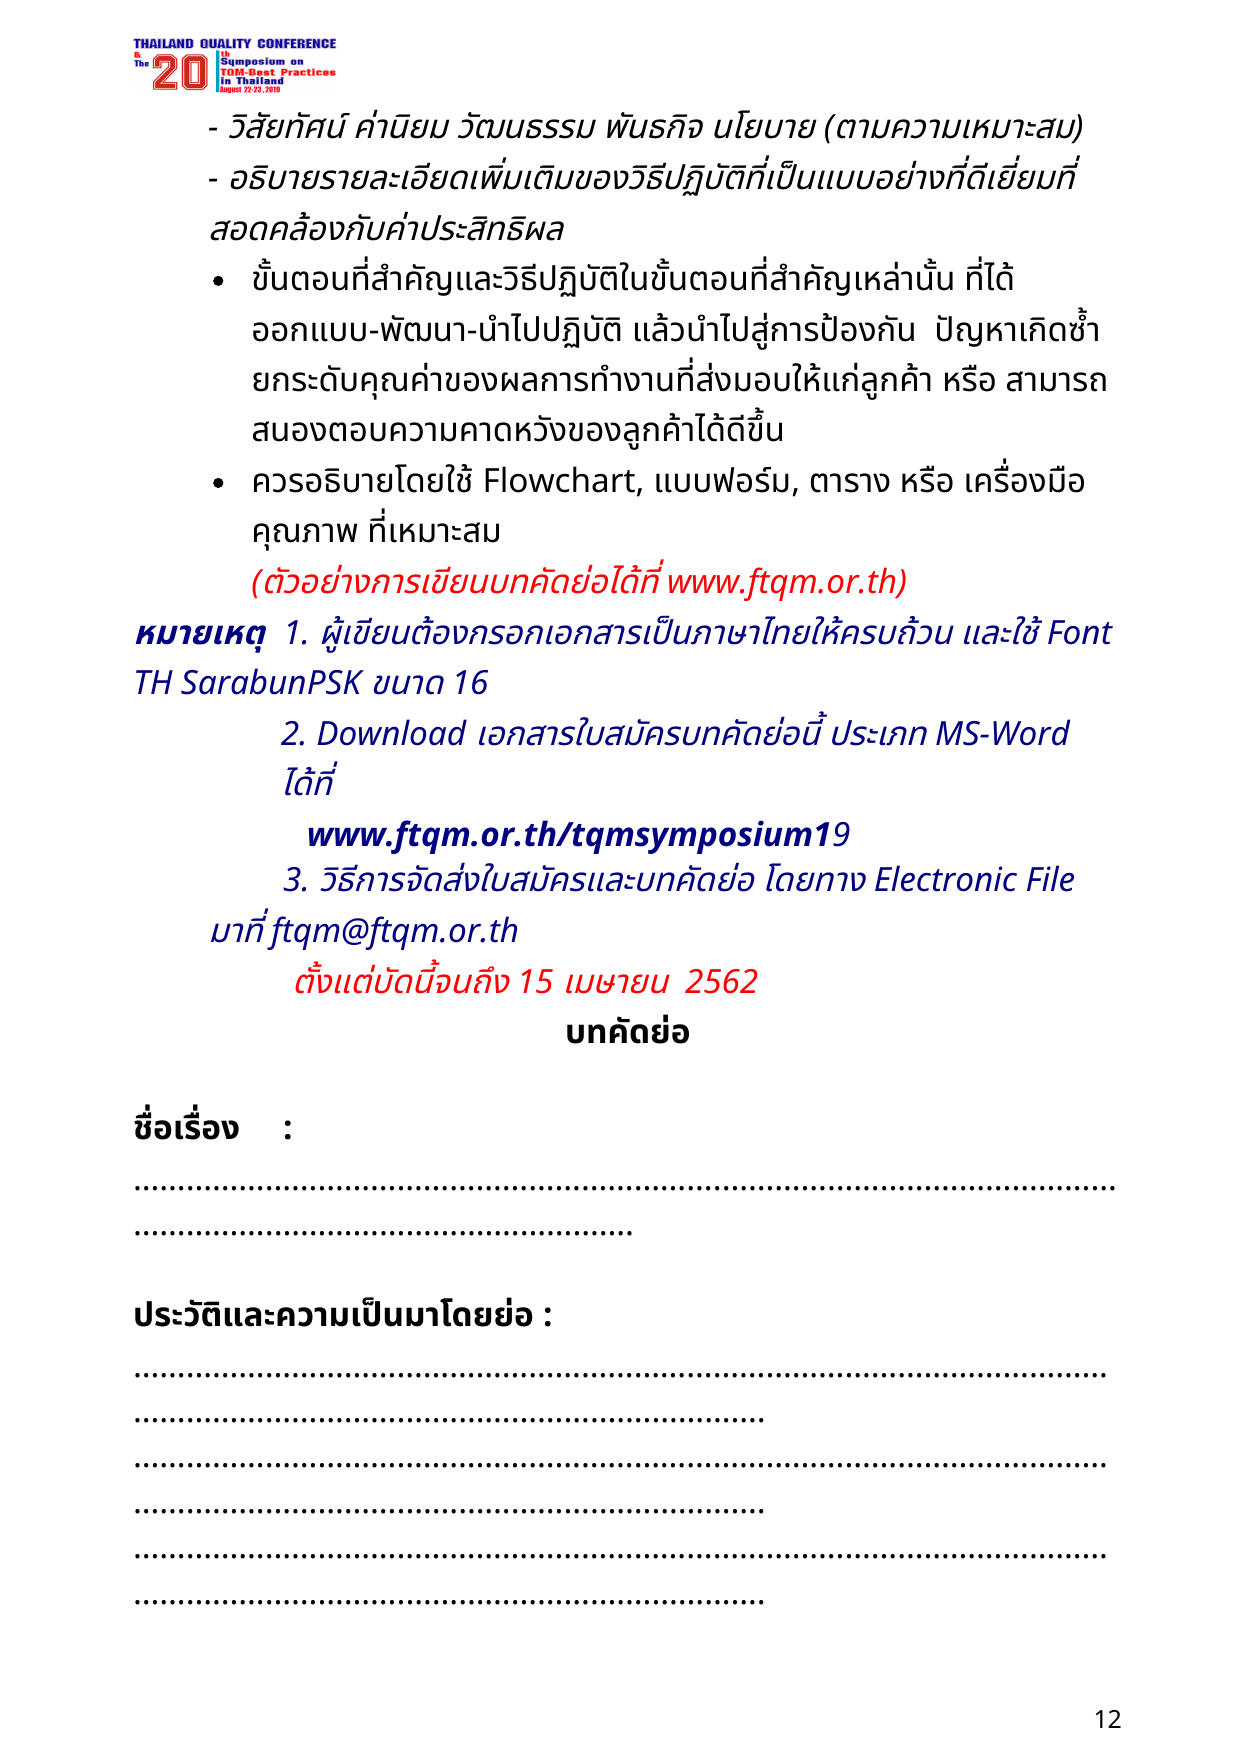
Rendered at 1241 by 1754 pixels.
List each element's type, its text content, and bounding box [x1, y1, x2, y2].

text บทคัดย่อ [133, 1008, 1122, 1058]
text www.ftqm.or.th/tqmsymposium19 [281, 811, 1122, 856]
list ควรอธิบายโดยใช้ Flowchart, แบบฟอร์ม, ตาราง หรือ เครื่องมือคุณภาพ ที่เหมาะสม (ตัวอย่างการเขียนบทคัดย่อได้ที่ www.ftqm.or.th) [213, 457, 1122, 608]
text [133, 1341, 1122, 1432]
picture [132, 37, 338, 94]
list - วิสัยทัศน์ ค่านิยม วัฒนธรรม พันธกิจ นโยบาย (ตามความเหมาะสม) [170, 103, 1122, 154]
text ประวัติและความเป็นมาโดยย่อ : [133, 1291, 1122, 1341]
list - อธิบายรายละเอียดเพิ่มเติมของวิธีปฏิบัติที่เป็นแบบอย่างที่ดีเยี่ยมที่สอดคล้องกับค่าประสิทธิผล [170, 154, 1122, 255]
text ตั้งแต่บัดนี้จนถึง 15 เมษายน 2562 [208, 957, 1122, 1008]
text 3. วิธีการจัดส่งใบสมัครและบทคัดย่อ โดยทาง Electronic File มาที่ ftqm@ftqm.or.th [208, 856, 1122, 957]
list ขั้นตอนที่สำคัญและวิธีปฏิบัติในขั้นตอนที่สำคัญเหล่านั้น ที่ได้ออกแบบ-พัฒนา-นำไปปฏิบัติ แล้วนำไปสู่การป้องกัน ปัญหาเกิดซ้ำ ยกระดับคุณค่าของผลการทำงานที่ส่งมอบให้แก่ลูกค้า หรือ สามารถสนองตอบความคาดหวังของลูกค้าได้ดีขึ้น [213, 255, 1122, 457]
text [133, 1432, 1122, 1523]
text ชื่อเรื่อง : ………………………………………………………….…………………………………………………….………………….………………. [133, 1104, 1122, 1245]
text 2. Download เอกสารใบสมัครบทคัดย่อนี้ ประเภท MS-Word ได้ที่ [281, 710, 1122, 811]
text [133, 1523, 1122, 1614]
text หมายเหตุ 1. ผู้เขียนต้องกรอกเอกสารเป็นภาษาไทยให้ครบถ้วน และใช้ Font TH SarabunPSK ขนาด 16 [133, 608, 1122, 710]
